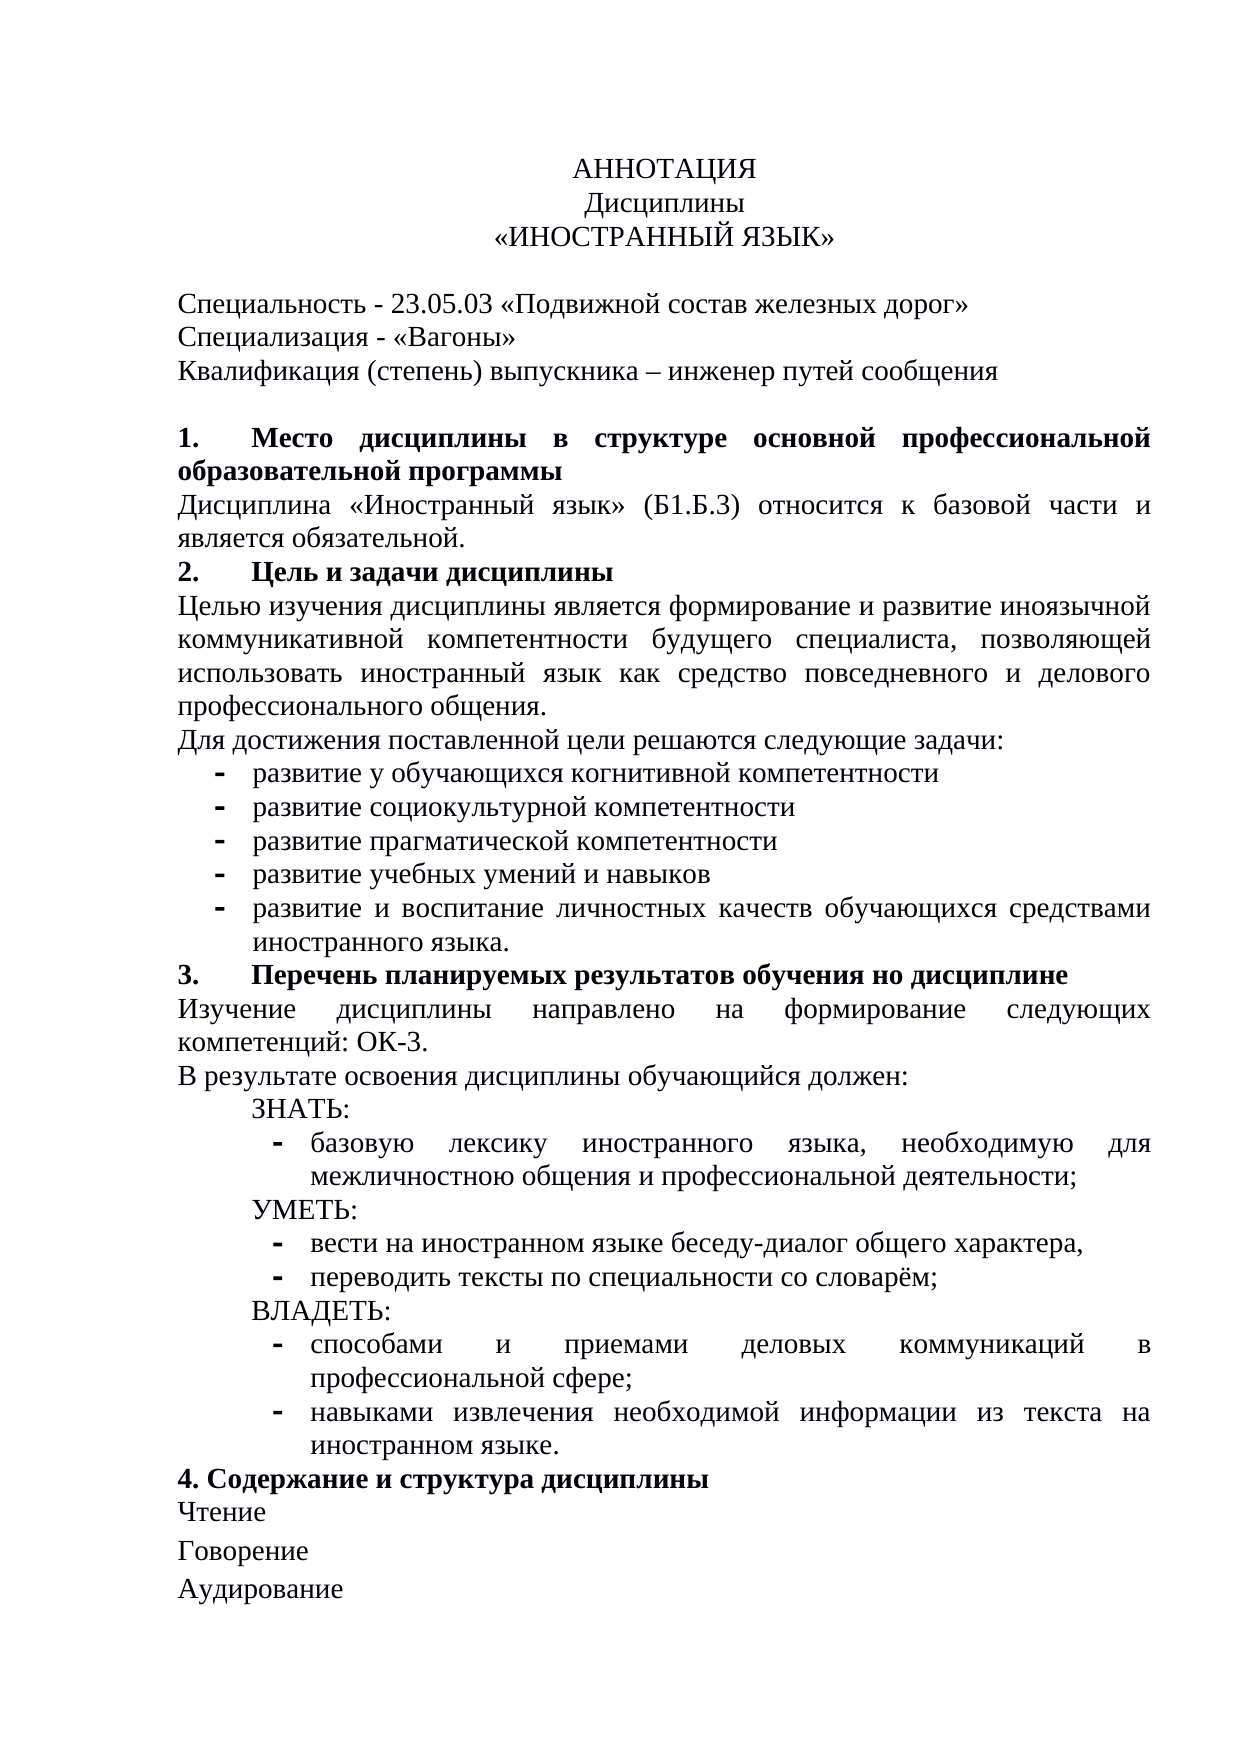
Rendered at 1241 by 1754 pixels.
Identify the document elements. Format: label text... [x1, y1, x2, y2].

text Говорение [177, 1533, 1152, 1566]
text ВЛАДЕТЬ: [251, 1293, 1152, 1326]
text 3. Перечень планируемых результатов обучения но дисциплине [177, 957, 1152, 991]
text Целью изучения дисциплины является формирование и развитие иноязычной коммуникативной компетентности будущего специалиста, позволяющей использовать иностранный язык как средство повседневного и делового профессионального общения. [177, 588, 1152, 722]
text 2. Цель и задачи дисциплины [177, 554, 1152, 588]
list развитие социокультурной компетентности [215, 789, 1152, 823]
list базовую лексику иностранного языка, необходимую для межличностною общения и профессиональной деятельности; [273, 1125, 1152, 1192]
list способами и приемами деловых коммуникаций в профессиональной сфере; [273, 1326, 1152, 1394]
text Специализация - «Вагоны» [177, 319, 1152, 353]
text ЗНАТЬ: [251, 1091, 1152, 1125]
text Для достижения поставленной цели решаются следующие задачи: [177, 722, 1152, 755]
text Специальность - 23.05.03 «Подвижной состав железных дорог» [177, 286, 1152, 319]
text 4. Содержание и структура дисциплины [177, 1461, 1152, 1494]
text «ИНОСТРАННЫЙ ЯЗЫК» [177, 219, 1152, 252]
list развитие прагматической компетентности [215, 823, 1152, 856]
list переводить тексты по специальности со словарём; [273, 1259, 1152, 1293]
text Дисциплины [177, 185, 1152, 219]
text УМЕТЬ: [251, 1192, 1152, 1226]
list развитие учебных умений и навыков [215, 856, 1152, 890]
list вести на иностранном языке беседу-диалог общего характера, [273, 1226, 1152, 1259]
text В результате освоения дисциплины обучающийся должен: [177, 1058, 1152, 1091]
text 1. Место дисциплины в структуре основной профессиональной образовательной программы [177, 420, 1152, 487]
list развитие у обучающихся когнитивной компетентности [215, 755, 1152, 789]
text Аудирование [177, 1571, 1152, 1605]
text Квалификация (степень) выпускника – инженер путей сообщения [177, 353, 1152, 386]
text АННОТАЦИЯ [177, 152, 1152, 185]
list развитие и воспитание личностных качеств обучающихся средствами иностранного языка. [215, 890, 1152, 957]
text Дисциплина «Иностранный язык» (Б1.Б.3) относится к базовой части и является обязательной. [177, 487, 1152, 554]
list навыками извлечения необходимой информации из текста на иностранном языке. [273, 1394, 1152, 1461]
text Изучение дисциплины направлено на формирование следующих компетенций: ОК-3. [177, 991, 1152, 1058]
text Чтение [177, 1494, 1152, 1528]
